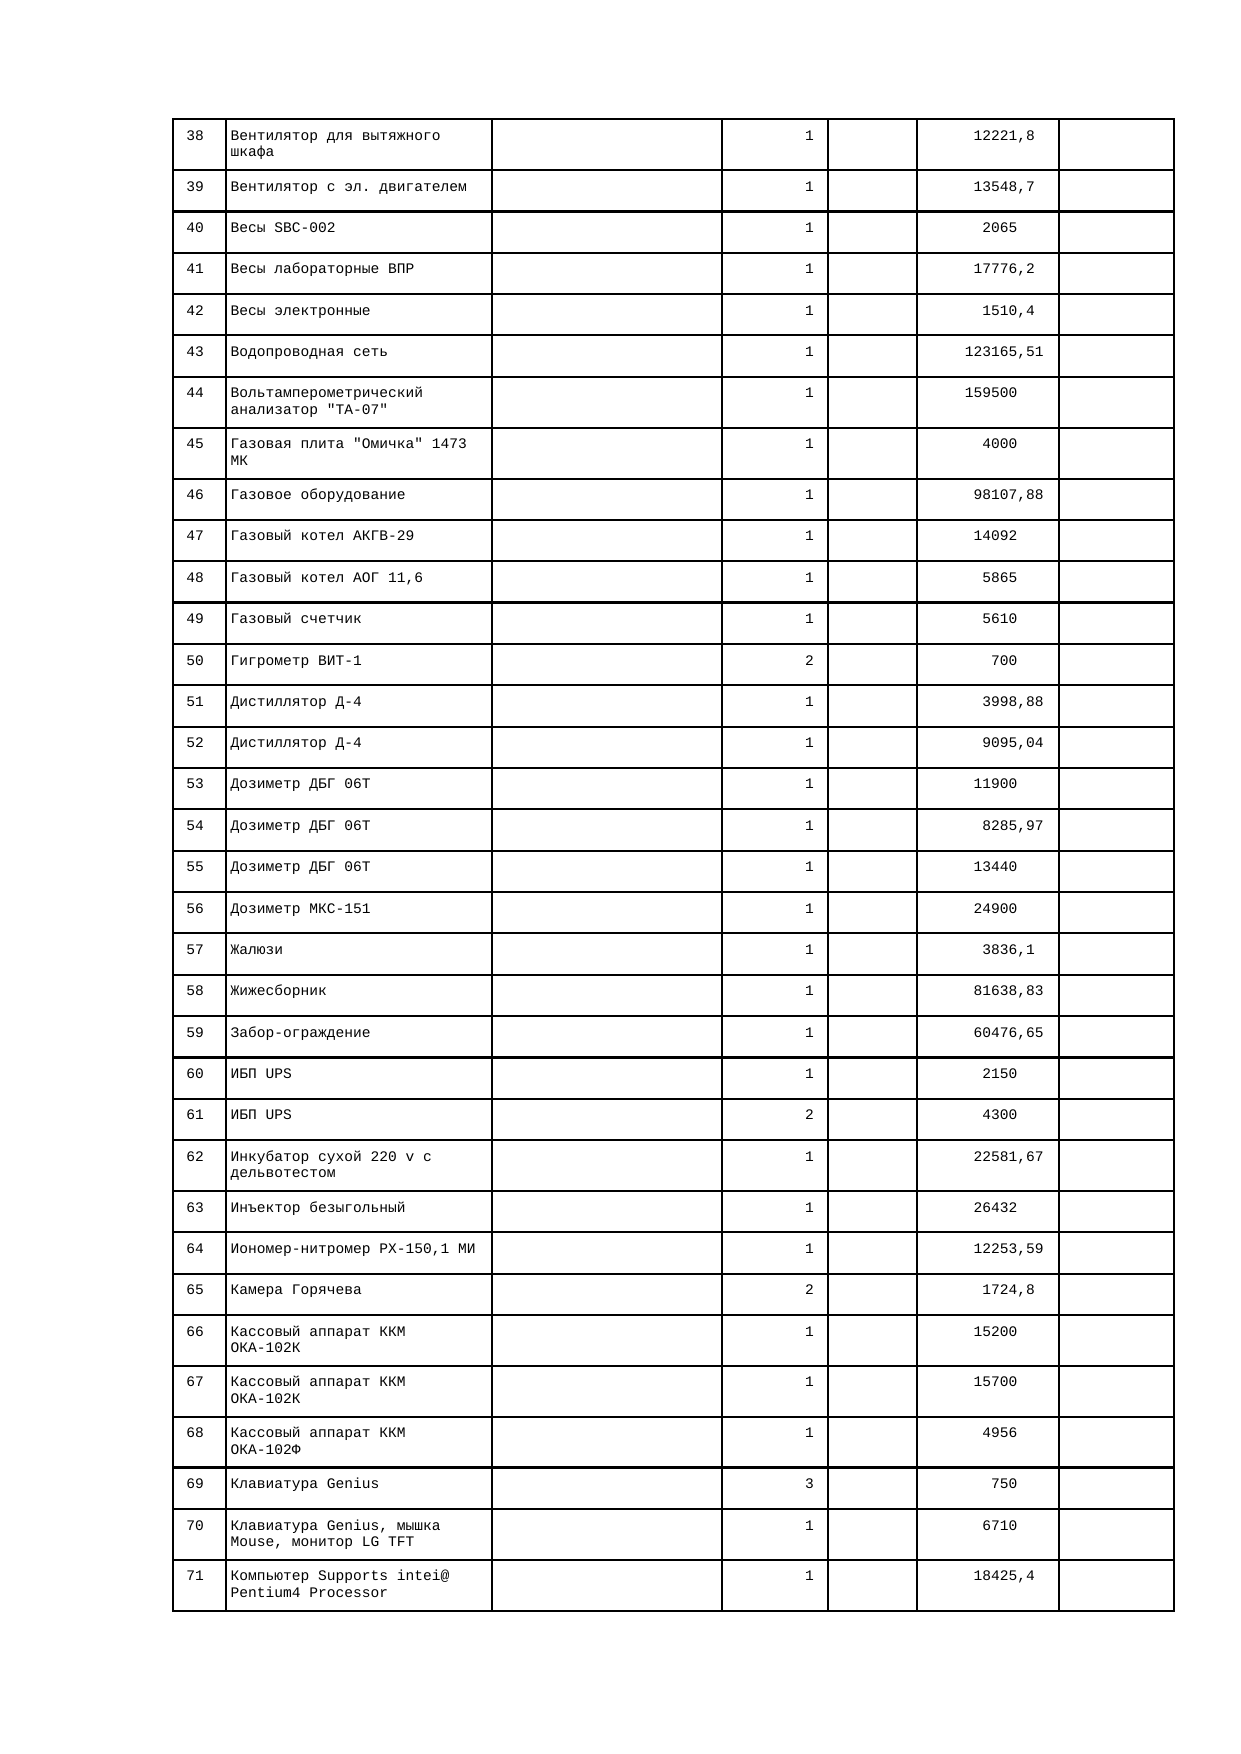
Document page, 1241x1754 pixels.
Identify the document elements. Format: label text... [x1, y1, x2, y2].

table_cell 2 [723, 1275, 827, 1314]
table_cell 62 [174, 1141, 225, 1190]
table_cell 5610 [918, 604, 1058, 643]
table_cell 15200 [918, 1316, 1058, 1365]
table_cell 26432 [918, 1192, 1058, 1231]
table_cell 1 [723, 1367, 827, 1416]
table_cell 1 [723, 429, 827, 477]
table_cell [1060, 769, 1173, 808]
table_cell [1060, 686, 1173, 726]
table_cell 2150 [918, 1059, 1058, 1098]
table_cell [1060, 295, 1173, 334]
table_cell Вентилятор для вытяжного шкафа [227, 120, 491, 169]
table_cell 1 [723, 171, 827, 210]
table_cell 700 [918, 645, 1058, 684]
table_cell [493, 686, 721, 726]
table_cell ИБП UPS [227, 1059, 491, 1098]
table_cell ИБП UPS [227, 1100, 491, 1139]
table_cell [493, 254, 721, 293]
table_cell [1060, 1233, 1173, 1273]
table_cell 1 [723, 521, 827, 560]
table_cell 47 [174, 521, 225, 560]
table_cell [829, 480, 916, 519]
table_cell 39 [174, 171, 225, 210]
table_cell 38 [174, 120, 225, 169]
table_cell [1060, 1141, 1173, 1190]
table_cell [829, 1510, 916, 1559]
table_cell [493, 1316, 721, 1365]
table_cell [493, 645, 721, 684]
table_cell [493, 1233, 721, 1273]
table_cell [493, 1017, 721, 1056]
table_cell [493, 120, 721, 169]
table_cell 1 [723, 686, 827, 726]
table_cell 40 [174, 213, 225, 252]
table_cell 1 [723, 604, 827, 643]
table_cell Весы SBC-002 [227, 213, 491, 252]
table_cell Весы электронные [227, 295, 491, 334]
table_cell Дистиллятор Д-4 [227, 728, 491, 767]
table_cell 66 [174, 1316, 225, 1365]
table_cell 41 [174, 254, 225, 293]
table_cell [829, 120, 916, 169]
table_cell [493, 1192, 721, 1231]
table_cell 49 [174, 604, 225, 643]
table_cell [829, 1100, 916, 1139]
table_cell 24900 [918, 893, 1058, 932]
table_cell 1 [723, 562, 827, 601]
table_cell [493, 480, 721, 519]
table_cell Камера Горячева [227, 1275, 491, 1314]
table_cell [829, 645, 916, 684]
table_cell [829, 429, 916, 477]
table_cell [1060, 1418, 1173, 1466]
table_cell Газовая плита "Омичка" 1473 МК [227, 429, 491, 477]
table_cell 11900 [918, 769, 1058, 808]
table_cell 60476,65 [918, 1017, 1058, 1056]
table_cell [1060, 893, 1173, 932]
table_cell [1060, 1275, 1173, 1314]
table_cell 64 [174, 1233, 225, 1273]
table_cell 1 [723, 893, 827, 932]
table_cell 9095,04 [918, 728, 1058, 767]
table_cell [829, 1367, 916, 1416]
table_cell 1 [723, 810, 827, 849]
table_cell [829, 728, 916, 767]
table_cell 59 [174, 1017, 225, 1056]
table_cell 1 [723, 120, 827, 169]
table_cell 8285,97 [918, 810, 1058, 849]
table_cell Газовый котел АКГВ-29 [227, 521, 491, 560]
table_cell 4956 [918, 1418, 1058, 1466]
table_cell [1060, 645, 1173, 684]
table_cell [829, 1059, 916, 1098]
table_cell 53 [174, 769, 225, 808]
table_cell [1060, 1367, 1173, 1416]
table_cell [829, 213, 916, 252]
table_cell 42 [174, 295, 225, 334]
table_cell 70 [174, 1510, 225, 1559]
table_cell 750 [918, 1469, 1058, 1508]
table_cell [493, 728, 721, 767]
table_cell [493, 1469, 721, 1508]
table_cell 159500 [918, 378, 1058, 427]
table_cell [1060, 562, 1173, 601]
table_cell [1060, 934, 1173, 974]
table_cell 1 [723, 934, 827, 974]
table_cell [493, 1418, 721, 1466]
table_cell Вентилятор с эл. двигателем [227, 171, 491, 210]
table_cell 1 [723, 1233, 827, 1273]
table_cell 63 [174, 1192, 225, 1231]
table_cell [1060, 1316, 1173, 1365]
table_cell [493, 213, 721, 252]
table_cell 48 [174, 562, 225, 601]
table_cell [829, 378, 916, 427]
table_cell [829, 810, 916, 849]
table_cell [493, 1510, 721, 1559]
table_cell [493, 429, 721, 477]
table_cell 1 [723, 213, 827, 252]
table_cell 69 [174, 1469, 225, 1508]
table_cell Забор-ограждение [227, 1017, 491, 1056]
table_cell [1060, 171, 1173, 210]
table_cell [1060, 1100, 1173, 1139]
table_cell [829, 1418, 916, 1466]
table_cell 68 [174, 1418, 225, 1466]
table_cell 2 [723, 1100, 827, 1139]
table_cell Дозиметр ДБГ 06Т [227, 769, 491, 808]
table_cell [829, 1192, 916, 1231]
table_cell 1 [723, 295, 827, 334]
table_cell [1060, 1469, 1173, 1508]
table_cell 4000 [918, 429, 1058, 477]
table_cell 4300 [918, 1100, 1058, 1139]
table_cell [1060, 429, 1173, 477]
table_cell 45 [174, 429, 225, 477]
table_cell 1 [723, 1418, 827, 1466]
table_cell Кассовый аппарат ККМ ОКА-102К [227, 1316, 491, 1365]
table_cell 55 [174, 852, 225, 891]
table_cell 98107,88 [918, 480, 1058, 519]
table_cell Вольтамперометрический анализатор "ТА-07" [227, 378, 491, 427]
table_cell 6710 [918, 1510, 1058, 1559]
table_cell [1060, 521, 1173, 560]
table_cell Водопроводная сеть [227, 336, 491, 376]
table_cell 1 [723, 254, 827, 293]
table_cell 54 [174, 810, 225, 849]
table_cell [493, 562, 721, 601]
table_cell Дистиллятор Д-4 [227, 686, 491, 726]
table_cell 3 [723, 1469, 827, 1508]
table_cell [829, 336, 916, 376]
table_cell 2 [723, 645, 827, 684]
table_cell 1 [723, 1192, 827, 1231]
table_cell 1 [723, 728, 827, 767]
table_cell Иономер-нитромер РХ-150,1 МИ [227, 1233, 491, 1273]
table_cell 12221,8 [918, 120, 1058, 169]
table_cell [493, 852, 721, 891]
table_cell Газовое оборудование [227, 480, 491, 519]
table_cell [1060, 378, 1173, 427]
table_cell [829, 171, 916, 210]
table_cell [1060, 810, 1173, 849]
table_cell Дозиметр МКС-151 [227, 893, 491, 932]
table_cell [1060, 852, 1173, 891]
table_cell [829, 254, 916, 293]
table_cell 46 [174, 480, 225, 519]
table_cell [829, 1233, 916, 1273]
table_cell [493, 976, 721, 1015]
table_cell 67 [174, 1367, 225, 1416]
table_cell 44 [174, 378, 225, 427]
table_cell 1 [723, 1059, 827, 1098]
table_cell 65 [174, 1275, 225, 1314]
table_cell 13440 [918, 852, 1058, 891]
table_cell [1060, 604, 1173, 643]
table_cell [493, 295, 721, 334]
table_cell Кассовый аппарат ККМ ОКА-102Ф [227, 1418, 491, 1466]
table_cell 12253,59 [918, 1233, 1058, 1273]
table_cell [829, 852, 916, 891]
table_cell [493, 1367, 721, 1416]
table_cell Инкубатор сухой 220 v с дельвотестом [227, 1141, 491, 1190]
table_cell Жижесборник [227, 976, 491, 1015]
table_cell Кассовый аппарат ККМ ОКА-102К [227, 1367, 491, 1416]
table_cell 1 [723, 1561, 827, 1609]
table_cell [829, 769, 916, 808]
table_cell [1060, 254, 1173, 293]
table_cell Газовый счетчик [227, 604, 491, 643]
table_cell 22581,67 [918, 1141, 1058, 1190]
table_cell 1 [723, 480, 827, 519]
table_cell [829, 562, 916, 601]
table_cell Компьютер Supports intei@ Pentium4 Processor [227, 1561, 491, 1609]
table_cell 1510,4 [918, 295, 1058, 334]
table_cell [829, 686, 916, 726]
table_cell 18425,4 [918, 1561, 1058, 1609]
table_cell 52 [174, 728, 225, 767]
table_cell 51 [174, 686, 225, 726]
table_cell 3836,1 [918, 934, 1058, 974]
table_cell [829, 1275, 916, 1314]
table_cell Дозиметр ДБГ 06Т [227, 810, 491, 849]
table_cell [1060, 1561, 1173, 1609]
table_cell Клавиатура Genius, мышка Mouse, монитор LG TFT [227, 1510, 491, 1559]
table_cell [1060, 976, 1173, 1015]
table_cell Клавиатура Genius [227, 1469, 491, 1508]
table_cell 50 [174, 645, 225, 684]
table_cell 123165,51 [918, 336, 1058, 376]
table_cell [829, 1141, 916, 1190]
table_cell 1 [723, 769, 827, 808]
table_cell [493, 769, 721, 808]
table_cell [1060, 1192, 1173, 1231]
table_cell 57 [174, 934, 225, 974]
table_cell [493, 521, 721, 560]
table_cell [493, 1141, 721, 1190]
table_cell Гигрометр ВИТ-1 [227, 645, 491, 684]
table_cell [493, 604, 721, 643]
table_cell [1060, 1017, 1173, 1056]
table_cell 81638,83 [918, 976, 1058, 1015]
table_cell [1060, 213, 1173, 252]
table_cell [493, 893, 721, 932]
table_cell 1 [723, 1141, 827, 1190]
table_cell [1060, 1059, 1173, 1098]
table_cell [1060, 336, 1173, 376]
table_cell 1 [723, 1316, 827, 1365]
table_cell 1 [723, 1510, 827, 1559]
table_cell [829, 1561, 916, 1609]
table_cell [829, 1316, 916, 1365]
table_cell [493, 1059, 721, 1098]
table_cell [829, 521, 916, 560]
table_cell [493, 1100, 721, 1139]
table_cell 3998,88 [918, 686, 1058, 726]
table_cell 1 [723, 1017, 827, 1056]
table_cell 14092 [918, 521, 1058, 560]
table_cell [1060, 728, 1173, 767]
table_cell 1 [723, 378, 827, 427]
table_cell 13548,7 [918, 171, 1058, 210]
table_cell [829, 604, 916, 643]
table_cell Газовый котел АОГ 11,6 [227, 562, 491, 601]
table_cell 60 [174, 1059, 225, 1098]
table_cell 1724,8 [918, 1275, 1058, 1314]
table_cell Весы лабораторные ВПР [227, 254, 491, 293]
table_cell [493, 810, 721, 849]
table_cell 17776,2 [918, 254, 1058, 293]
table_cell [493, 378, 721, 427]
table_cell [493, 1561, 721, 1609]
table_cell 1 [723, 336, 827, 376]
table_cell 1 [723, 852, 827, 891]
table_cell 2065 [918, 213, 1058, 252]
table_cell 15700 [918, 1367, 1058, 1416]
table_cell 43 [174, 336, 225, 376]
table_cell 5865 [918, 562, 1058, 601]
table_cell Дозиметр ДБГ 06Т [227, 852, 491, 891]
table_cell 61 [174, 1100, 225, 1139]
table_cell Жалюзи [227, 934, 491, 974]
table_cell 1 [723, 976, 827, 1015]
table_cell [829, 1017, 916, 1056]
table_cell Инъектор безыгольный [227, 1192, 491, 1231]
table_cell [1060, 480, 1173, 519]
table_cell [493, 336, 721, 376]
table_cell 56 [174, 893, 225, 932]
table_cell 58 [174, 976, 225, 1015]
table_cell [493, 1275, 721, 1314]
table_cell [493, 934, 721, 974]
table_cell 71 [174, 1561, 225, 1609]
table_cell [829, 295, 916, 334]
table_cell [829, 976, 916, 1015]
table_cell [829, 934, 916, 974]
table_cell [829, 1469, 916, 1508]
table_cell [493, 171, 721, 210]
table_cell [1060, 120, 1173, 169]
table_cell [1060, 1510, 1173, 1559]
table_cell [829, 893, 916, 932]
